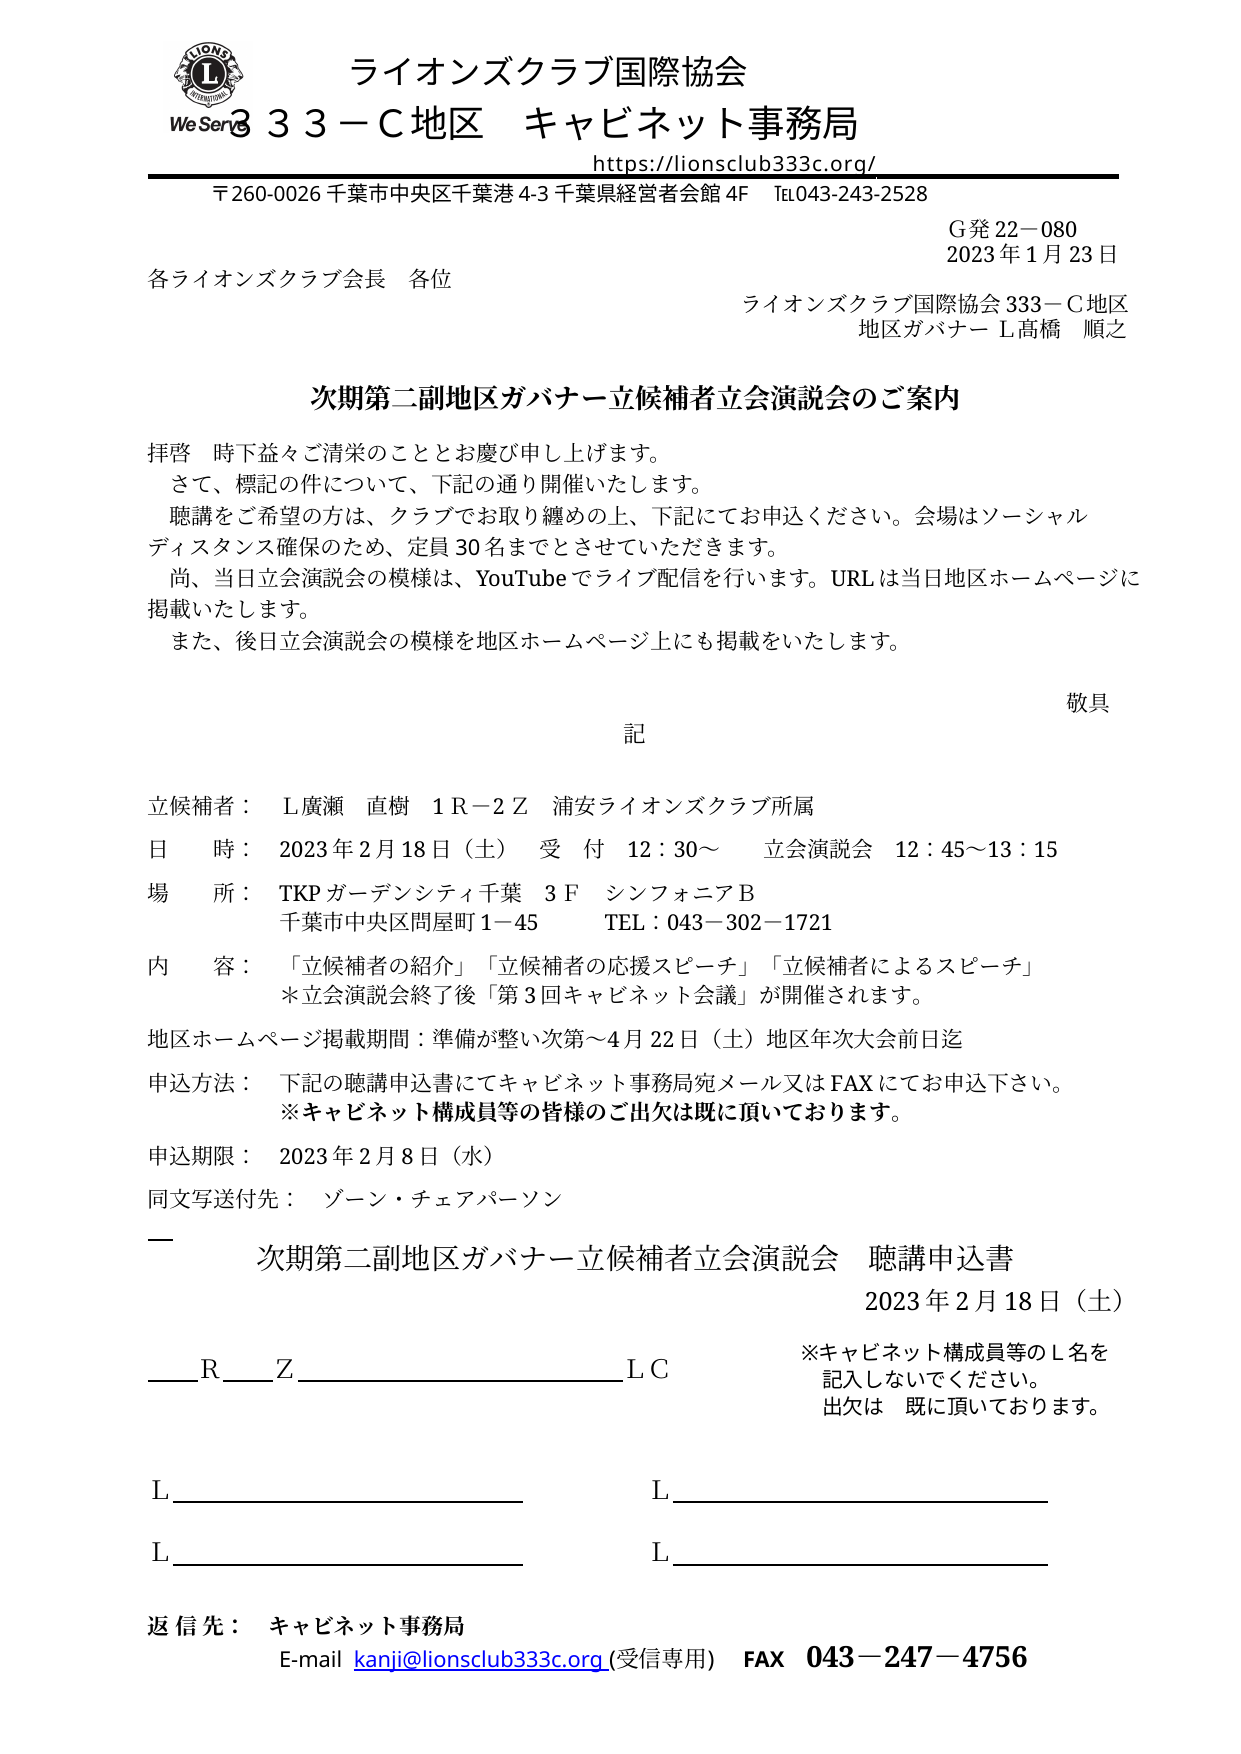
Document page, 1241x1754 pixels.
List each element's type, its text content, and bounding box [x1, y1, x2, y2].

text 次期第二副地区ガバナー立候補者立会演説会のご案内 [148, 377, 1122, 416]
text 地区ホームページ掲載期間：準備が整い次第～4月22日（土）地区年次大会前日迄 [148, 1024, 1122, 1053]
text 敬具 [148, 687, 1181, 718]
text 地区ガバナー Ｌ髙橋 順之 [148, 318, 1152, 343]
text 拝啓 時下益々ご清栄のこととお慶び申し上げます。 [148, 437, 1122, 468]
text 尚、当日立会演説会の模様は、YouTubeでライブ配信を行います。URLは当日地区ホームページに掲載いたします。 [148, 562, 1152, 624]
text Ｌ Ｌ [148, 1449, 1122, 1512]
text Ｒ Ｚ ＬＣ [148, 1345, 785, 1387]
text 日 時： 2023年2月18日（土） 受 付 12：30～ 立会演説会 12：45～13：15 [148, 834, 1122, 864]
text 聴講をご希望の方は、クラブでお取り纏めの上、下記にてお申込ください。会場はソーシャルディスタンス確保のため、定員30名までとさせていただきます。 [148, 499, 1122, 562]
text Ｌ Ｌ [148, 1512, 1122, 1574]
text 千葉市中央区問屋町1－45 TEL：043－302－1721 [148, 907, 1122, 937]
text 記 [148, 718, 1122, 749]
text E-mail kanji@lionsclub333c.org (受信専用) FAX 043－247－4756 [279, 1641, 1181, 1674]
text 同文写送付先： ゾーン・チェアパーソン [148, 1184, 1122, 1214]
text 立候補者： Ｌ廣瀬 直樹 1Ｒ－2Ｚ 浦安ライオンズクラブ所属 [148, 791, 1122, 820]
text 場 所： TKPガーデンシティ千葉 3Ｆ シンフォニアＢ [148, 878, 1122, 907]
text ライオンズクラブ国際協会333－Ｃ地区 [587, 293, 1152, 318]
text 2023年2月18日（土） [148, 1287, 1137, 1316]
text 申込期限： 2023年2月8日（水） [148, 1141, 1122, 1170]
text Ｇ発22－080 [771, 218, 1122, 243]
text さて、標記の件について、下記の通り開催いたします。 [148, 468, 1122, 499]
text また、後日立会演説会の模様を地区ホームページ上にも掲載をいたします。 [148, 624, 1122, 655]
text ＊立会演説会終了後「第3回キャビネット会議」が開催されます。 [148, 980, 1137, 1009]
text 各ライオンズクラブ会長 各位 [148, 268, 1122, 293]
picture [162, 41, 254, 133]
text ※キャビネット構成員等の皆様のご出欠は既に頂いております。 [148, 1097, 1122, 1126]
text 内 容： 「立候補者の紹介」「立候補者の応援スピーチ」「立候補者によるスピーチ」 [148, 951, 1122, 980]
text 申込方法： 下記の聴講申込書にてキャビネット事務局宛メール又はFAXにてお申込下さい。 [148, 1068, 1122, 1097]
text 次期第二副地区ガバナー立候補者立会演説会 聴講申込書 [148, 1243, 1122, 1276]
text 返信先： キャビネット事務局 [148, 1607, 1122, 1641]
text 2023年1月23日 [760, 243, 1137, 268]
